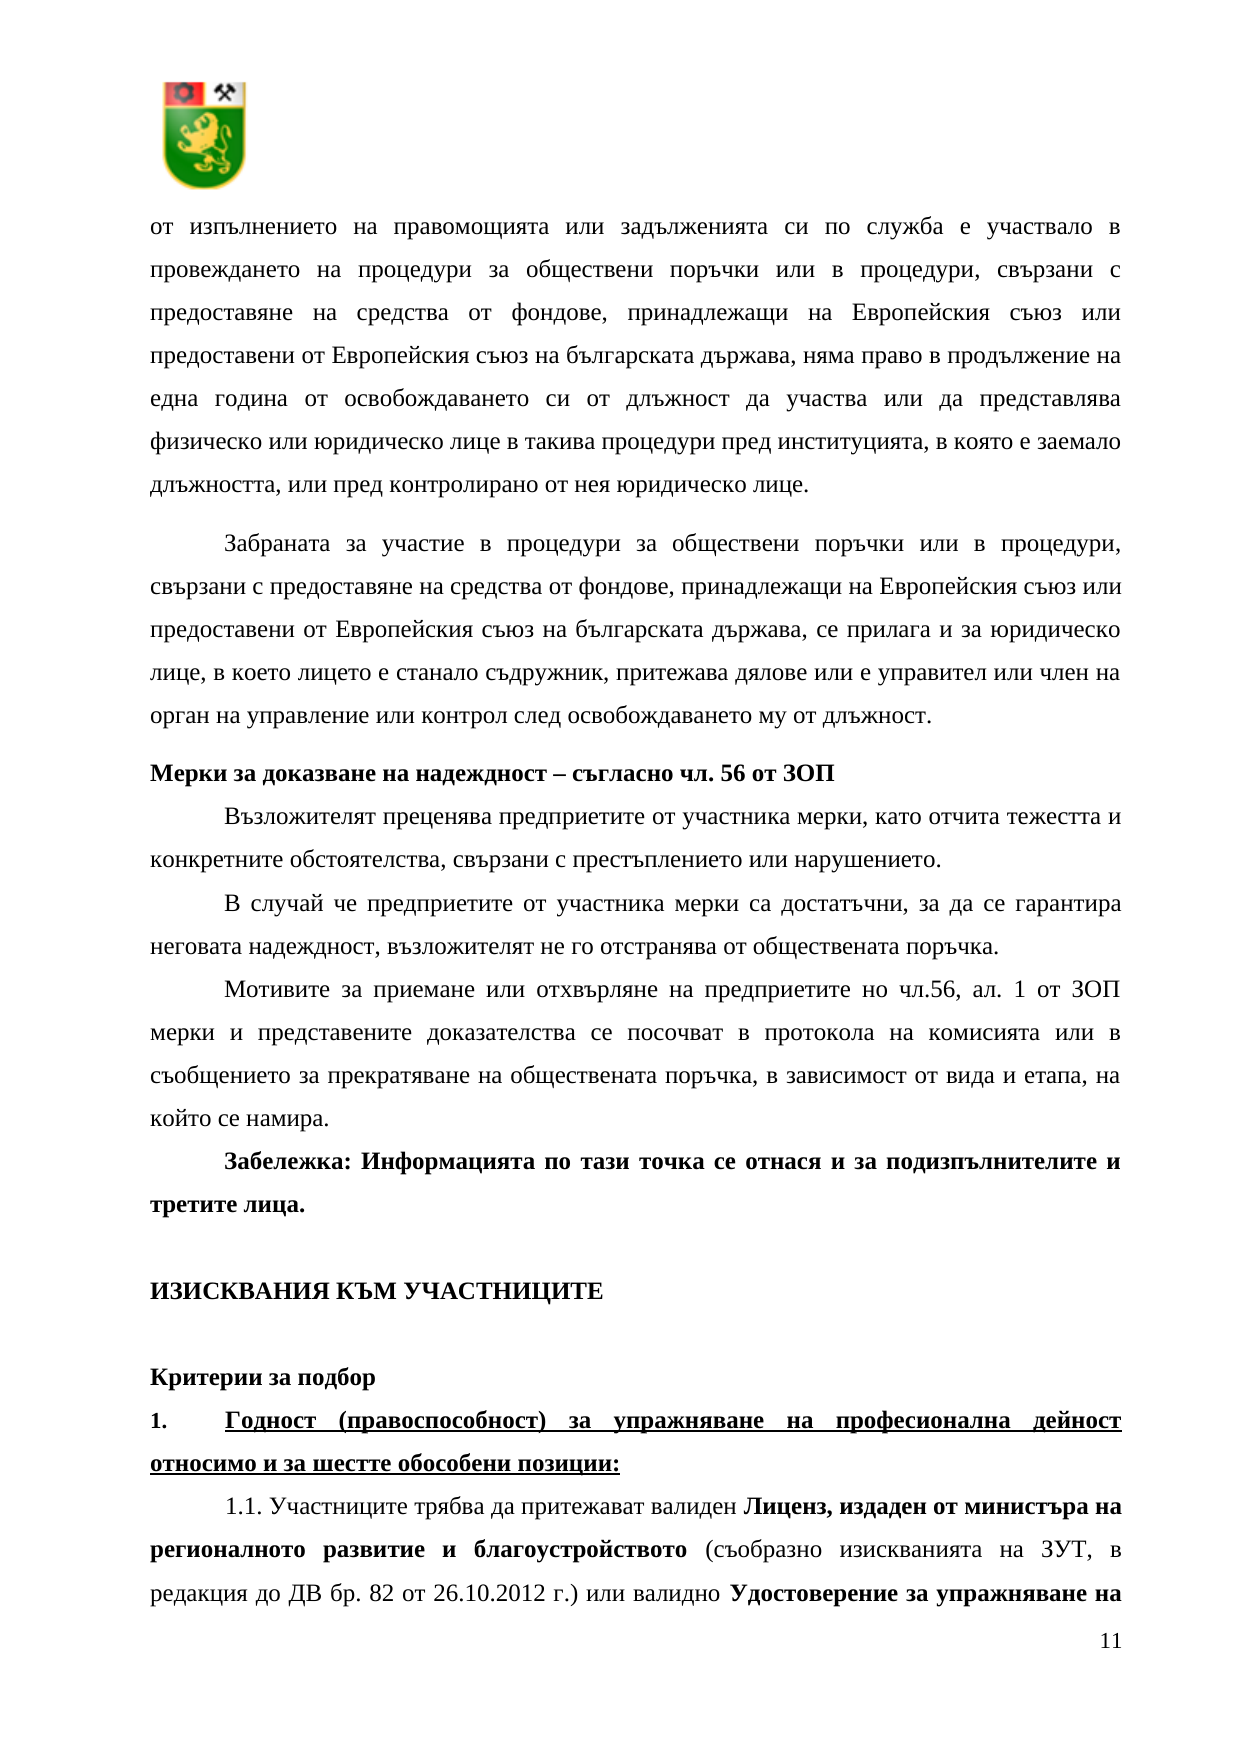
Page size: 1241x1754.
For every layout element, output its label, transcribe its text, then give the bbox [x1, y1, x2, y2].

picture [150, 73, 260, 196]
text Възложителят преценява предприетите от участника мерки, като отчита тежестта и конкретните обстоятелства, свързани с престъплението или нарушението. [150, 801, 1122, 873]
text Мотивите за приемане или отхвърляне на предприетите но чл.56, ал. 1 от ЗОП мерки и представените доказателства се посочват в протокола на комисията или в съобщението за прекратяване на обществената поръчка, в зависимост от вида и етапа, на който се намира. [150, 974, 1122, 1132]
text Критерии за подбор [150, 1362, 1122, 1391]
text ИЗИСКВАНИЯ КЪМ УЧАСТНИЦИТЕ [150, 1276, 1122, 1304]
text В случай че предприетите от участника мерки са достатъчни, за да се гарантира неговата надеждност, възложителят не го отстранява от обществената поръчка. [150, 888, 1122, 959]
text Мерки за доказване на надеждност – съгласно чл. 56 от ЗОП [150, 758, 1122, 787]
text Забележка: Информацията по тази точка се отнася и за подизпълнителите и третите лица. [150, 1146, 1122, 1218]
text Забраната за участие в процедури за обществени поръчки или в процедури, свързани с предоставяне на средства от фондове, принадлежащи на Европейския съюз или предоставени от Европейския съюз на българската държава, се прилага и за юридическо лице, в което лицето е станало съдружник, притежава дялове или е управител или член на орган на управление или контрол след освобождаването му от длъжност. [150, 528, 1122, 729]
list Годност (правоспособност) за упражняване на професионална дейност относимо и за шестте обособени позиции: [150, 1405, 1122, 1477]
